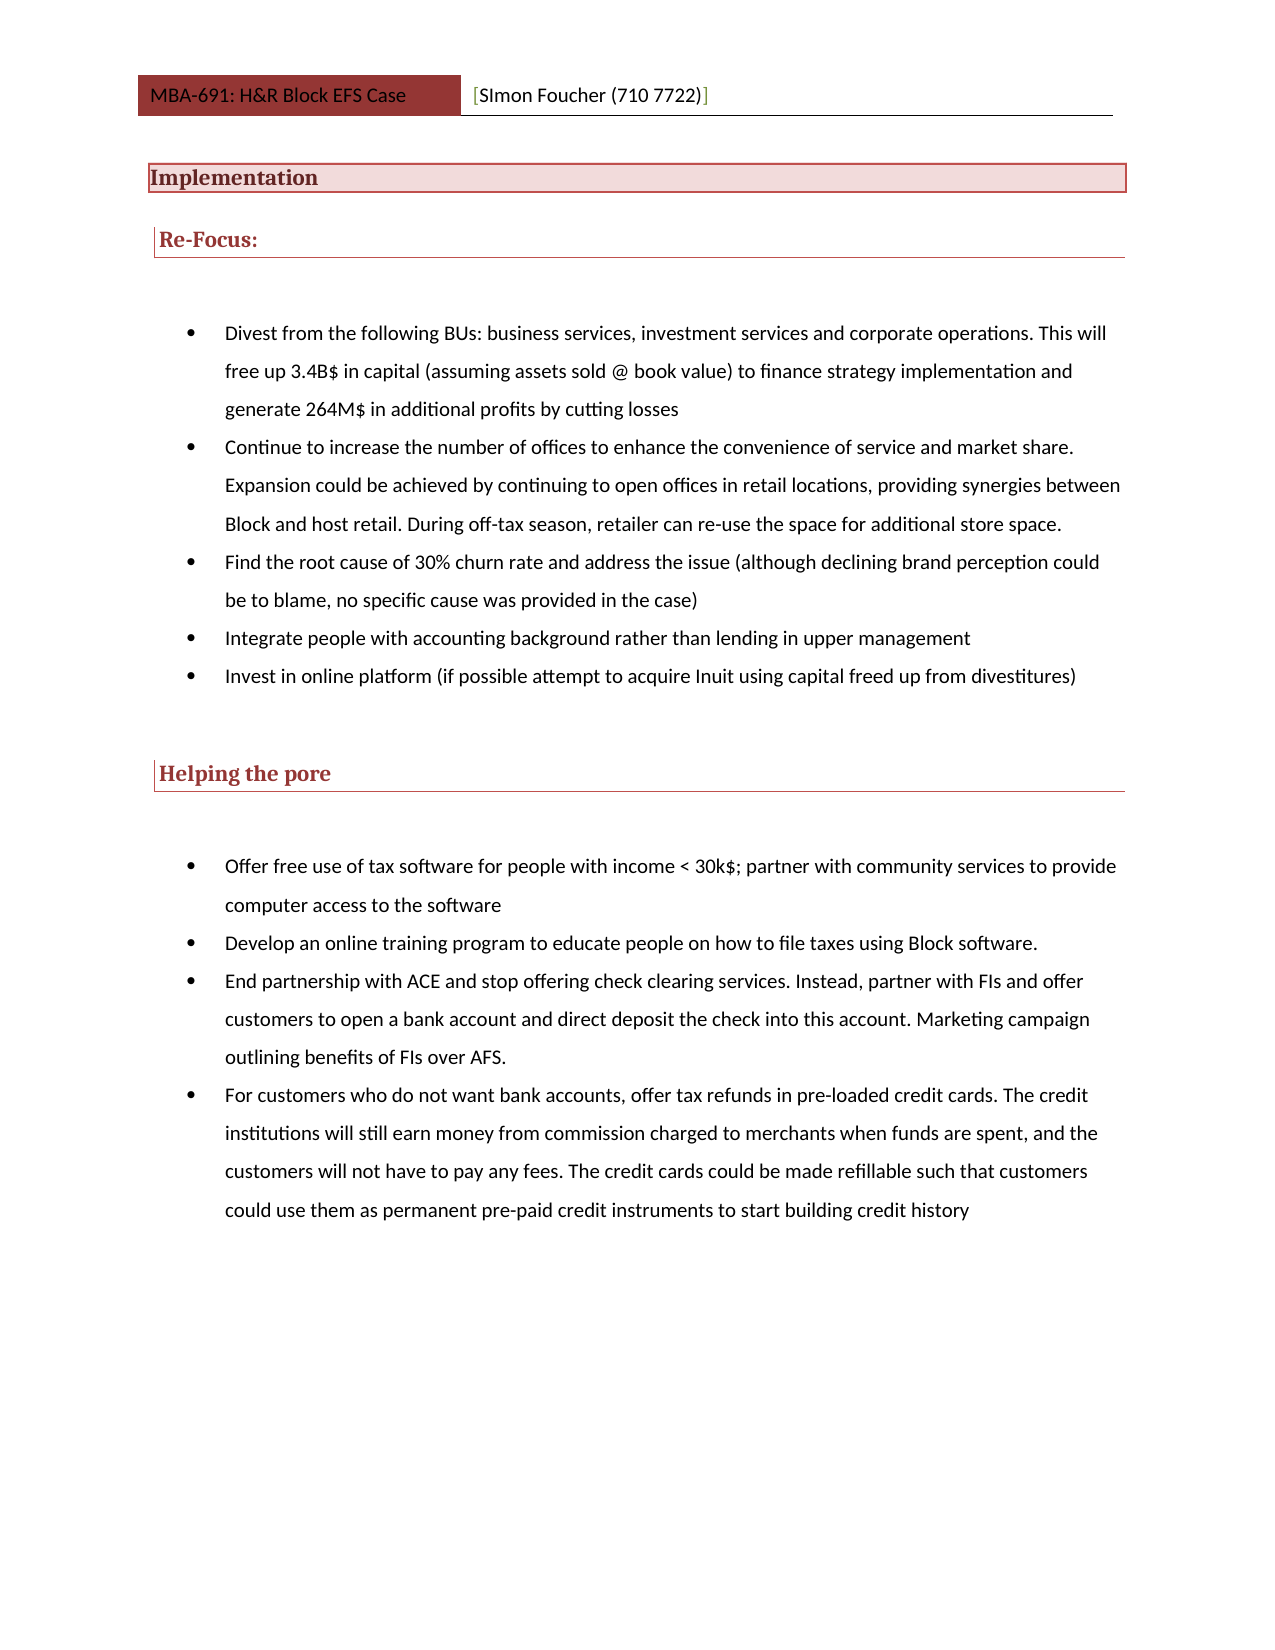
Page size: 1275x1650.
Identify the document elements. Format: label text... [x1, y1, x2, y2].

subtitle Implementation [150, 165, 1125, 191]
subtitle Helping the pore [155, 760, 1125, 791]
list End partnership with ACE and stop offering check clearing services. Instead, partner with FIs and offer customers to open a bank account and direct deposit the check into this account. Marketing campaign outlining benefits of FIs over AFS. [187, 968, 1125, 1070]
list Continue to increase the number of offices to enhance the convenience of service and market share. Expansion could be achieved by continuing to open offices in retail locations, providing synergies between Block and host retail. During off-tax season, retailer can re-use the space for additional store space. [187, 434, 1125, 536]
list Divest from the following BUs: business services, investment services and corporate operations. This will free up 3.4B$ in capital (assuming assets sold @ book value) to finance strategy implementation and generate 264M$ in additional profits by cutting losses [187, 320, 1125, 422]
list Offer free use of tax software for people with income < 30k$; partner with community services to provide computer access to the software [187, 854, 1125, 917]
list Integrate people with accounting background rather than lending in upper management [187, 625, 1125, 651]
list Find the root cause of 30% churn rate and address the issue (although declining brand perception could be to blame, no specific cause was provided in the case) [187, 549, 1125, 612]
list Develop an online training program to educate people on how to file taxes using Block software. [187, 930, 1125, 955]
subtitle Re-Focus: [155, 227, 1125, 257]
list Invest in online platform (if possible attempt to acquire Inuit using capital freed up from divestitures) [187, 663, 1125, 689]
list For customers who do not want bank accounts, offer tax refunds in pre-loaded credit cards. The credit institutions will still earn money from commission charged to merchants when funds are spent, and the customers will not have to pay any fees. The credit cards could be made refillable such that customers could use them as permanent pre-paid credit instruments to start building credit history [187, 1082, 1125, 1222]
